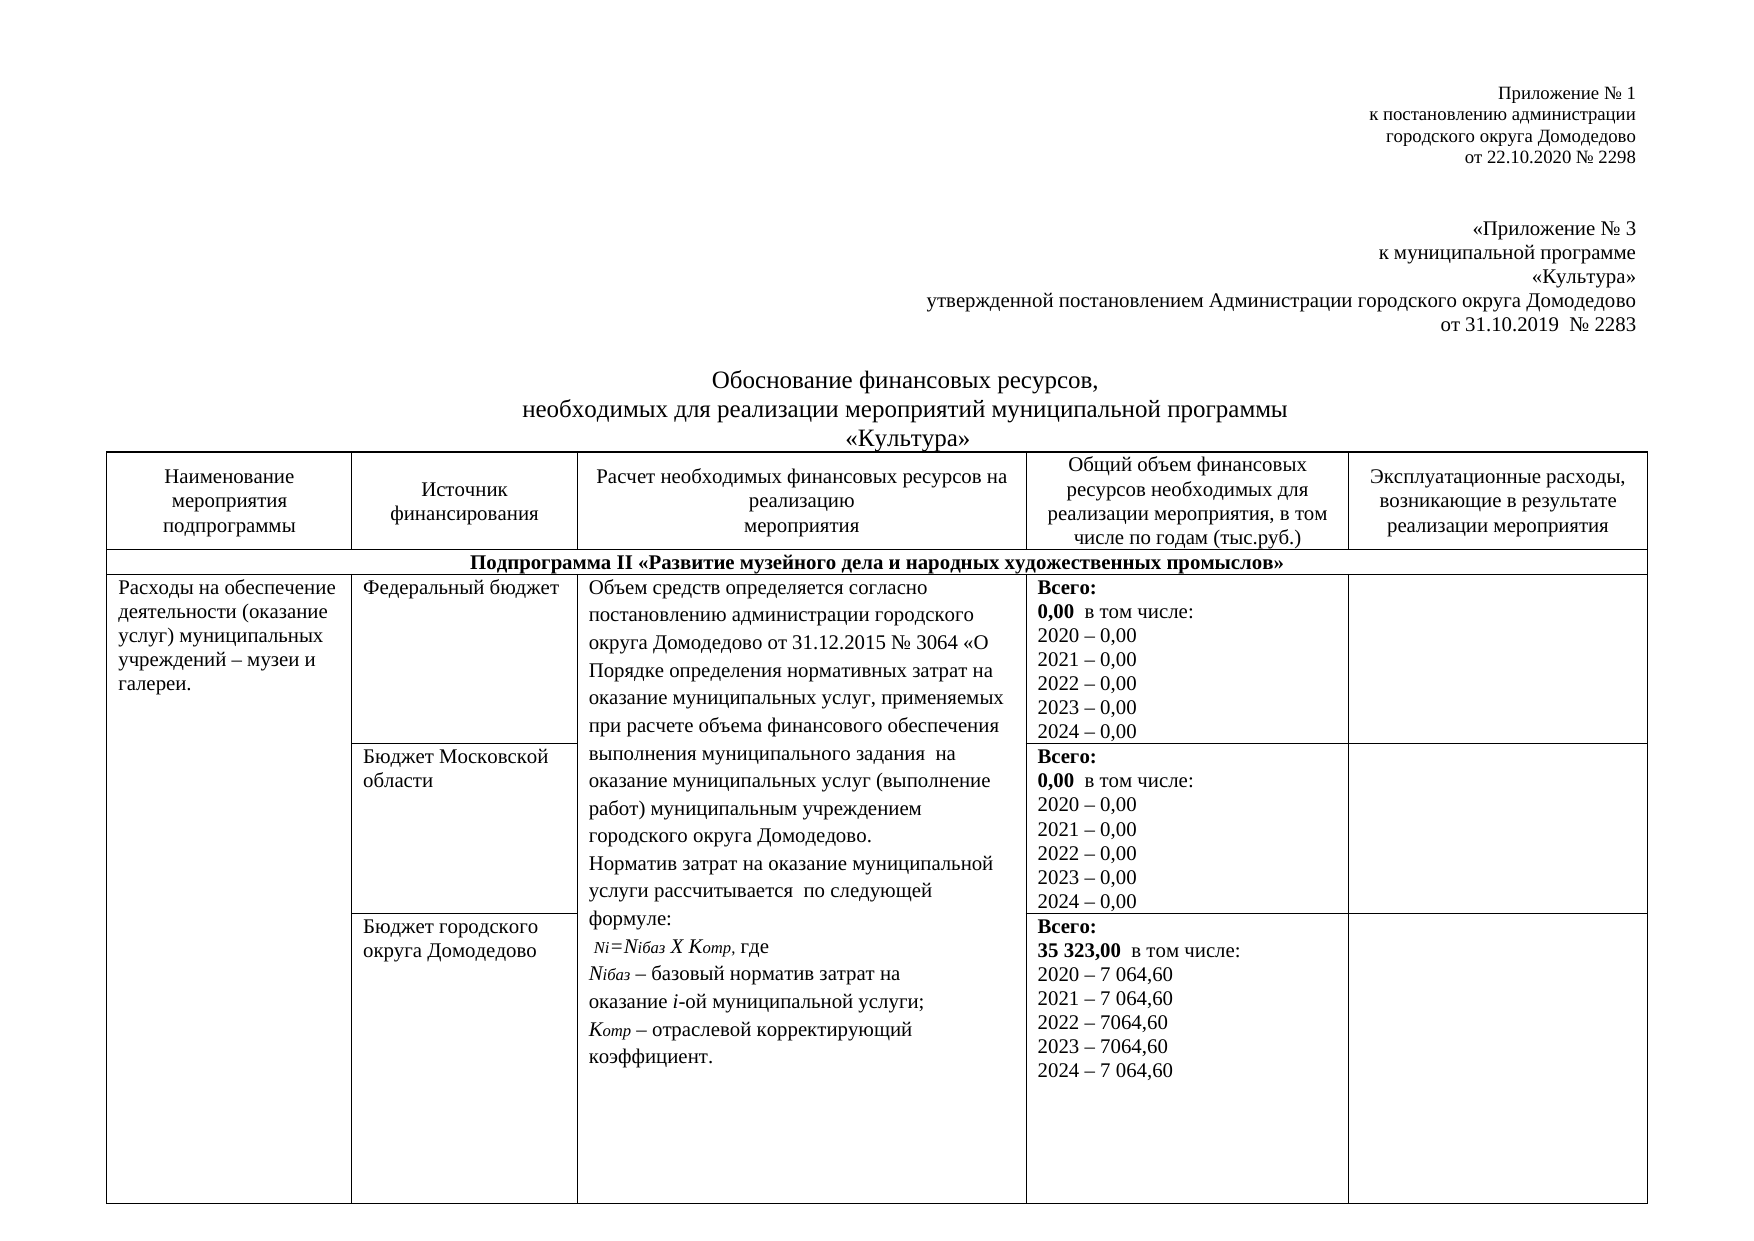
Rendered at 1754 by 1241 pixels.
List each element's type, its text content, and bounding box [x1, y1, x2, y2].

table_cell [1349, 575, 1647, 743]
table_cell Всего: 35 323,00 в том числе: 2020 – 7 064,60 2021 – 7 064,60 2022 – 7064,60 2023 – 7064,60 2024 – 7 064,60 [1027, 914, 1348, 1202]
table_cell Расходы на обеспечение деятельности (оказание услуг) муниципальных учреждений – музеи и галереи. [107, 575, 351, 1202]
text «Культура» [118, 264, 1636, 288]
text «Культура» [118, 423, 1636, 451]
text Приложение № 1 [118, 82, 1636, 103]
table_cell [578, 575, 1026, 1202]
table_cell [1027, 744, 1348, 913]
text к постановлению администрации [118, 103, 1636, 125]
table_cell Всего: 0,00 в том числе: 2020 – 0,00 2021 – 0,00 2022 – 0,00 2023 – 0,00 2024 – 0,00 [1027, 575, 1348, 743]
table_header Источник финансирования [352, 453, 577, 549]
table_header Расчет необходимых финансовых ресурсов на реализацию мероприятия [578, 453, 1026, 549]
table_cell Бюджет Московской области [352, 744, 577, 913]
table_header Эксплуатационные расходы, возникающие в результате реализации мероприятия [1349, 453, 1647, 549]
text городского округа Домодедово [118, 125, 1636, 146]
table_cell Бюджет городского округа Домодедово [352, 914, 577, 1202]
text «Приложение № 3 [118, 216, 1636, 240]
text к муниципальной программе [118, 240, 1636, 264]
table_header Наименование мероприятия подпрограммы [107, 453, 351, 549]
table_cell Федеральный бюджет [352, 575, 577, 743]
table_cell [1349, 744, 1647, 913]
table_cell Подпрограмма II «Развитие музейного дела и народных художественных промыслов» [107, 550, 1647, 574]
table_header Общий объем финансовых ресурсов необходимых для реализации мероприятия, в том числе по годам (тыс.руб.) [1027, 453, 1348, 549]
table_cell [1349, 914, 1647, 1202]
text Обоснование финансовых ресурсов, [118, 365, 1636, 394]
text утвержденной постановлением Администрации городского округа Домодедово [118, 288, 1636, 312]
text от 31.10.2019 № 2283 [118, 312, 1636, 336]
text от 22.10.2020 № 2298 [118, 146, 1636, 168]
text необходимых для реализации мероприятий муниципальной программы [118, 394, 1636, 423]
